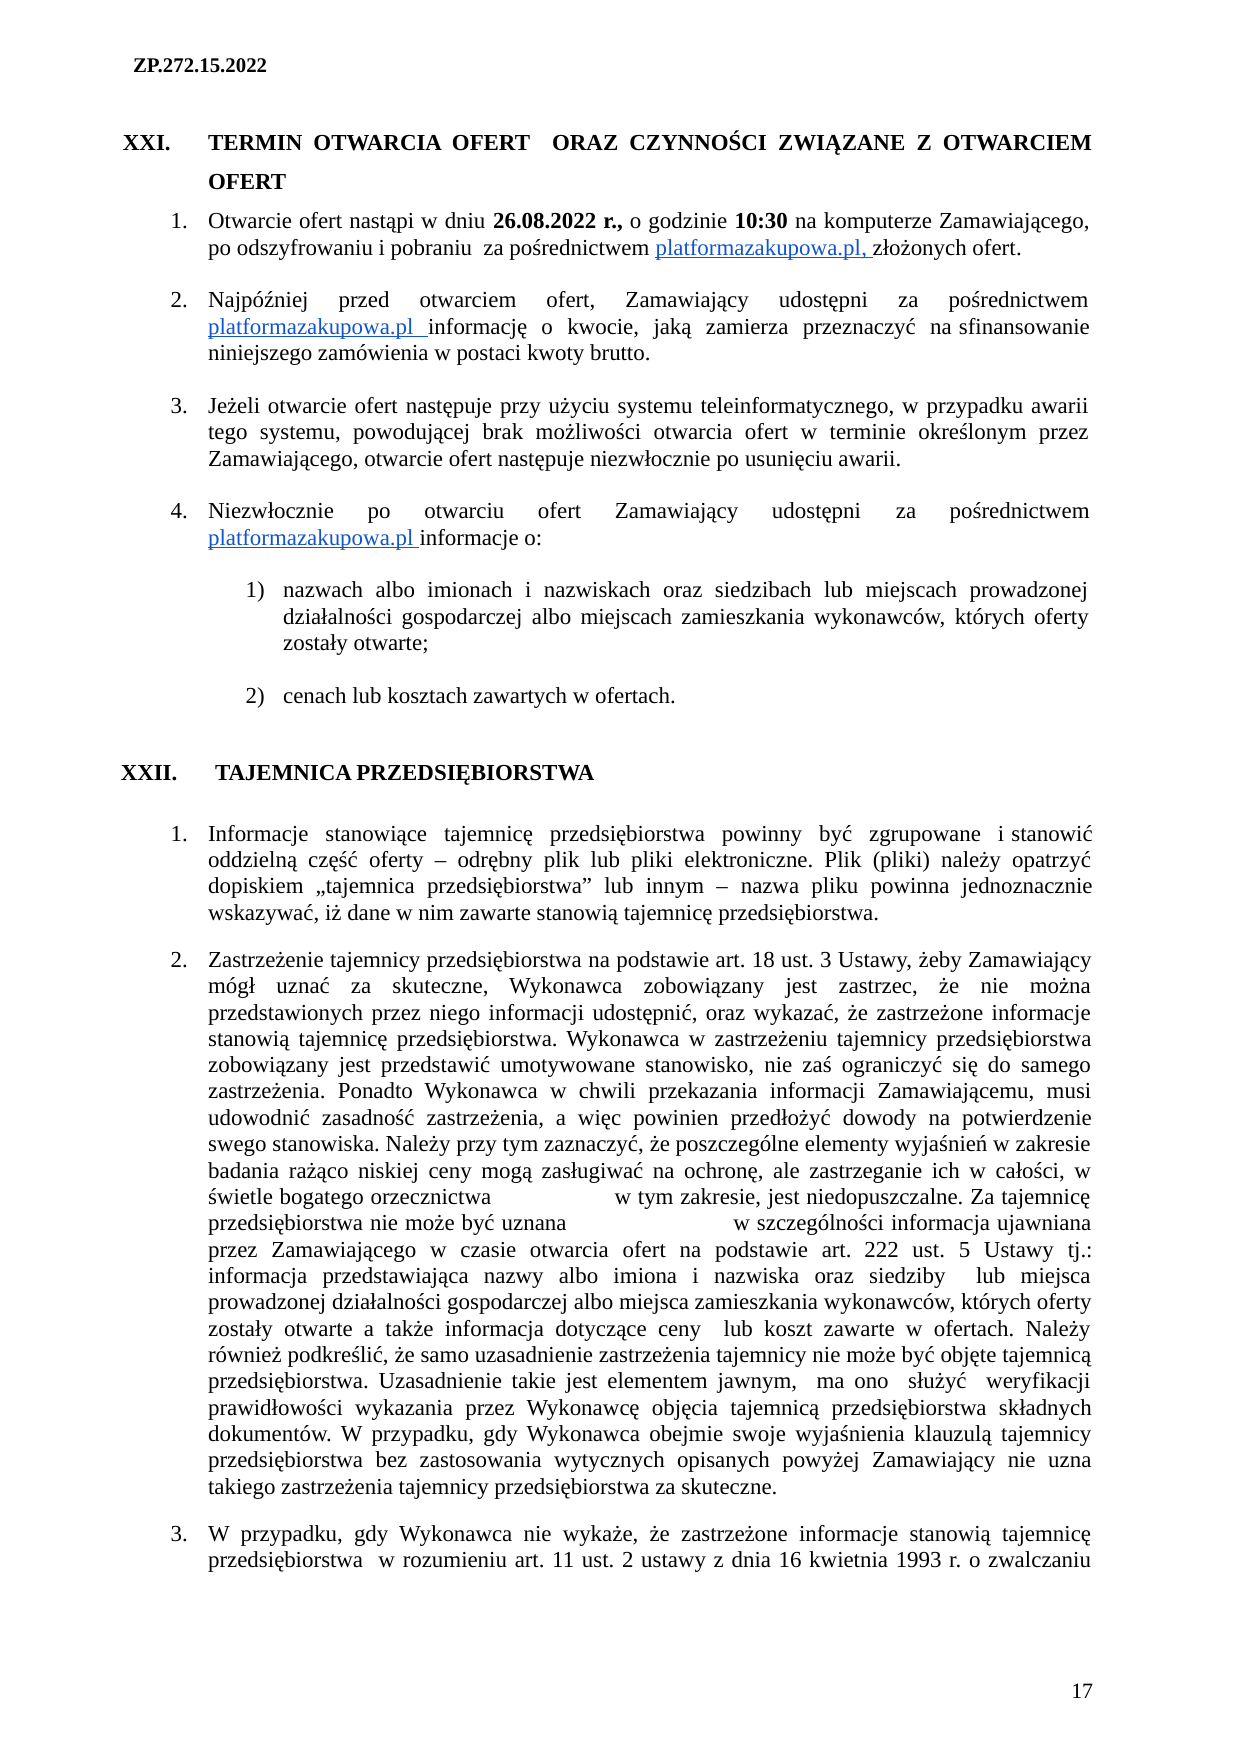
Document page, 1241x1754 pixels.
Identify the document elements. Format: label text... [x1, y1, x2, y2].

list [170, 1520, 1093, 1573]
list Zastrzeżenie tajemnicy przedsiębiorstwa na podstawie art. 18 ust. 3 Ustawy, żeby Zamawiający mógł uznać za skuteczne, Wykonawca zobowiązany jest zastrzec, że nie można przedstawionych przez niego informacji udostępnić, oraz wykazać, że zastrzeżone informacje stanowią tajemnicę przedsiębiorstwa. Wykonawca w zastrzeżeniu tajemnicy przedsiębiorstwa zobowiązany jest przedstawić umotywowane stanowisko, nie zaś ograniczyć się do samego zastrzeżenia. Ponadto Wykonawca w chwili przekazania informacji Zamawiającemu, musi udowodnić zasadność zastrzeżenia, a więc powinien przedłożyć dowody na potwierdzenie swego stanowiska. Należy przy tym zaznaczyć, że poszczególne elementy wyjaśnień w zakresie badania rażąco niskiej ceny mogą zasługiwać na ochronę, ale zastrzeganie ich w całości, w świetle bogatego orzecznictwa w tym zakresie, jest niedopuszczalne. Za tajemnicę przedsiębiorstwa nie może być uznana w szczególności informacja ujawniana przez Zamawiającego w czasie otwarcia ofert na podstawie art. 222 ust. 5 Ustawy tj.: informacja przedstawiająca nazwy albo imiona i nazwiska oraz siedziby lub miejsca prowadzonej działalności gospodarczej albo miejsca zamieszkania wykonawców, których oferty zostały otwarte a także informacja dotyczące ceny lub koszt zawarte w ofertach. Należy również podkreślić, że samo uzasadnienie zastrzeżenia tajemnicy nie może być objęte tajemnicą przedsiębiorstwa. Uzasadnienie takie jest elementem jawnym, ma ono służyć weryfikacji prawidłowości wykazania przez Wykonawcę objęcia tajemnicą przedsiębiorstwa składnych dokumentów. W przypadku, gdy Wykonawca obejmie swoje wyjaśnienia klauzulą tajemnicy przedsiębiorstwa bez zastosowania wytycznych opisanych powyżej Zamawiający nie uzna takiego zastrzeżenia tajemnicy przedsiębiorstwa za skuteczne. [170, 946, 1093, 1499]
list TERMIN OTWARCIA OFERT ORAZ CZYNNOŚCI ZWIĄZANE Z OTWARCIEM OFERT [170, 128, 1093, 194]
list TAJEMNICA PRZEDSIĘBIORSTWA [177, 759, 1093, 786]
list Jeżeli otwarcie ofert następuje przy użyciu systemu teleinformatycznego, w przypadku awarii tego systemu, powodującej brak możliwości otwarcia ofert w terminie określonym przez Zamawiającego, otwarcie ofert następuje niezwłocznie po usunięciu awarii. [170, 392, 1090, 471]
list Otwarcie ofert nastąpi w dniu 26.08.2022 r., o godzinie 10:30 na komputerze Zamawiającego, po odszyfrowaniu i pobraniu za pośrednictwem platformazakupowa.pl, złożonych ofert. [170, 207, 1090, 260]
list nazwach albo imionach i nazwiskach oraz siedzibach lub miejscach prowadzonej działalności gospodarczej albo miejscach zamieszkania wykonawców, których oferty zostały otwarte; [245, 576, 1090, 656]
list Niezwłocznie po otwarciu ofert Zamawiający udostępni za pośrednictwem platformazakupowa.pl informacje o: [170, 497, 1090, 550]
list cenach lub kosztach zawartych w ofertach. [245, 682, 1090, 708]
list Informacje stanowiące tajemnicę przedsiębiorstwa powinny być zgrupowane i stanowić oddzielną część oferty – odrębny plik lub pliki elektroniczne. Plik (pliki) należy opatrzyć dopiskiem „tajemnica przedsiębiorstwa” lub innym – nazwa pliku powinna jednoznacznie wskazywać, iż dane w nim zawarte stanowią tajemnicę przedsiębiorstwa. [170, 819, 1093, 925]
list Najpóźniej przed otwarciem ofert, Zamawiający udostępni za pośrednictwem platformazakupowa.pl informację o kwocie, jaką zamierza przeznaczyć na sfinansowanie niniejszego zamówienia w postaci kwoty brutto. [170, 287, 1090, 366]
